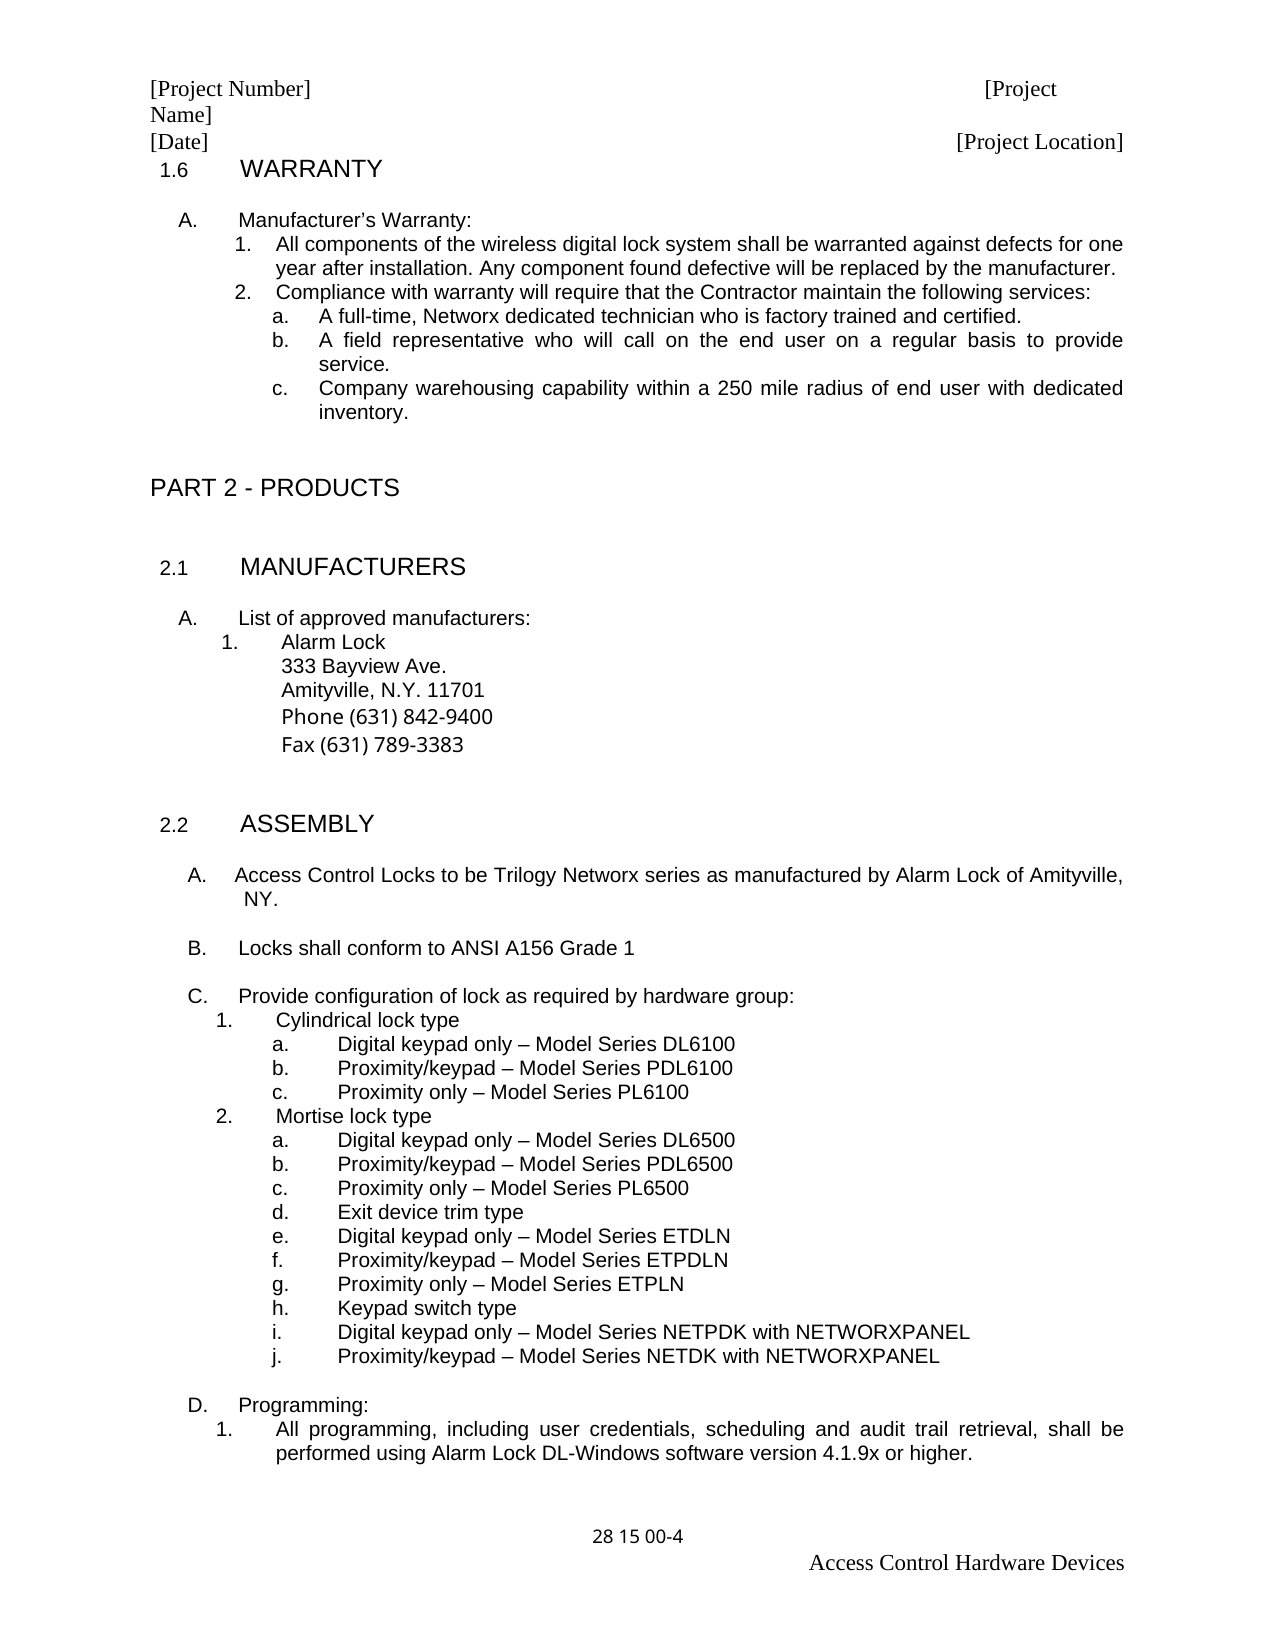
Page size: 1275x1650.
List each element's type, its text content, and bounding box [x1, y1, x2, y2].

text Proximity/keypad – Model Series PDL6100 [272, 1056, 1125, 1080]
text Proximity/keypad – Model Series ETPDLN [272, 1248, 1125, 1272]
text Locks shall conform to ANSI A156 Grade 1 [187, 935, 1125, 959]
text Manufacturer’s Warranty: [178, 208, 1125, 232]
text Digital keypad only – Model Series NETPDK with NETWORXPANEL [272, 1320, 1125, 1344]
text Keypad switch type [272, 1296, 1125, 1320]
text All programming, including user credentials, scheduling and audit trail retrieval, shall be performed using Alarm Lock DL-Windows software version 4.1.9x or higher. [216, 1417, 1125, 1464]
text Digital keypad only – Model Series DL6500 [272, 1128, 1125, 1152]
text A full-time, Networx dedicated technician who is factory trained and certified. [272, 304, 1125, 328]
text All components of the wireless digital lock system shall be warranted against defects for one year after installation. Any component found defective will be replaced by the manufacturer. [234, 232, 1125, 280]
list Amityville, N.Y. 11701 [281, 678, 1125, 702]
text Proximity only – Model Series PL6500 [272, 1176, 1125, 1200]
text Exit device trim type [272, 1200, 1125, 1224]
text Proximity/keypad – Model Series NETDK with NETWORXPANEL [272, 1344, 1125, 1368]
text Proximity/keypad – Model Series PDL6500 [272, 1152, 1125, 1176]
text Programming: [187, 1393, 1125, 1417]
list Access Control Locks to be Trilogy Networx series as manufactured by Alarm Lock of Amityville, NY. [187, 862, 1125, 910]
text Digital keypad only – Model Series ETDLN [272, 1224, 1125, 1248]
text Cylindrical lock type [216, 1008, 1125, 1032]
text Fax (631) 789-3383 [281, 730, 1125, 759]
list List of approved manufacturers: [178, 606, 1125, 630]
text ASSEMBLY [159, 809, 1125, 837]
text PRODUCTS [150, 473, 1125, 502]
text A field representative who will call on the end user on a regular basis to provide service. [272, 328, 1125, 376]
text Mortise lock type [216, 1104, 1125, 1128]
text Company warehousing capability within a 250 mile radius of end user with dedicated inventory. [272, 376, 1125, 423]
text Alarm Lock [221, 630, 1125, 654]
list 333 Bayview Ave. [281, 654, 1125, 678]
text WARRANTY [159, 154, 1125, 183]
text MANUFACTURERS [159, 552, 1125, 581]
text Compliance with warranty will require that the Contractor maintain the following services: [234, 280, 1125, 304]
text Proximity only – Model Series PL6100 [272, 1080, 1125, 1104]
text Digital keypad only – Model Series DL6100 [272, 1032, 1125, 1056]
text Phone (631) 842-9400 [281, 702, 1125, 730]
text Provide configuration of lock as required by hardware group: [187, 984, 1125, 1008]
text Proximity only – Model Series ETPLN [272, 1272, 1125, 1296]
